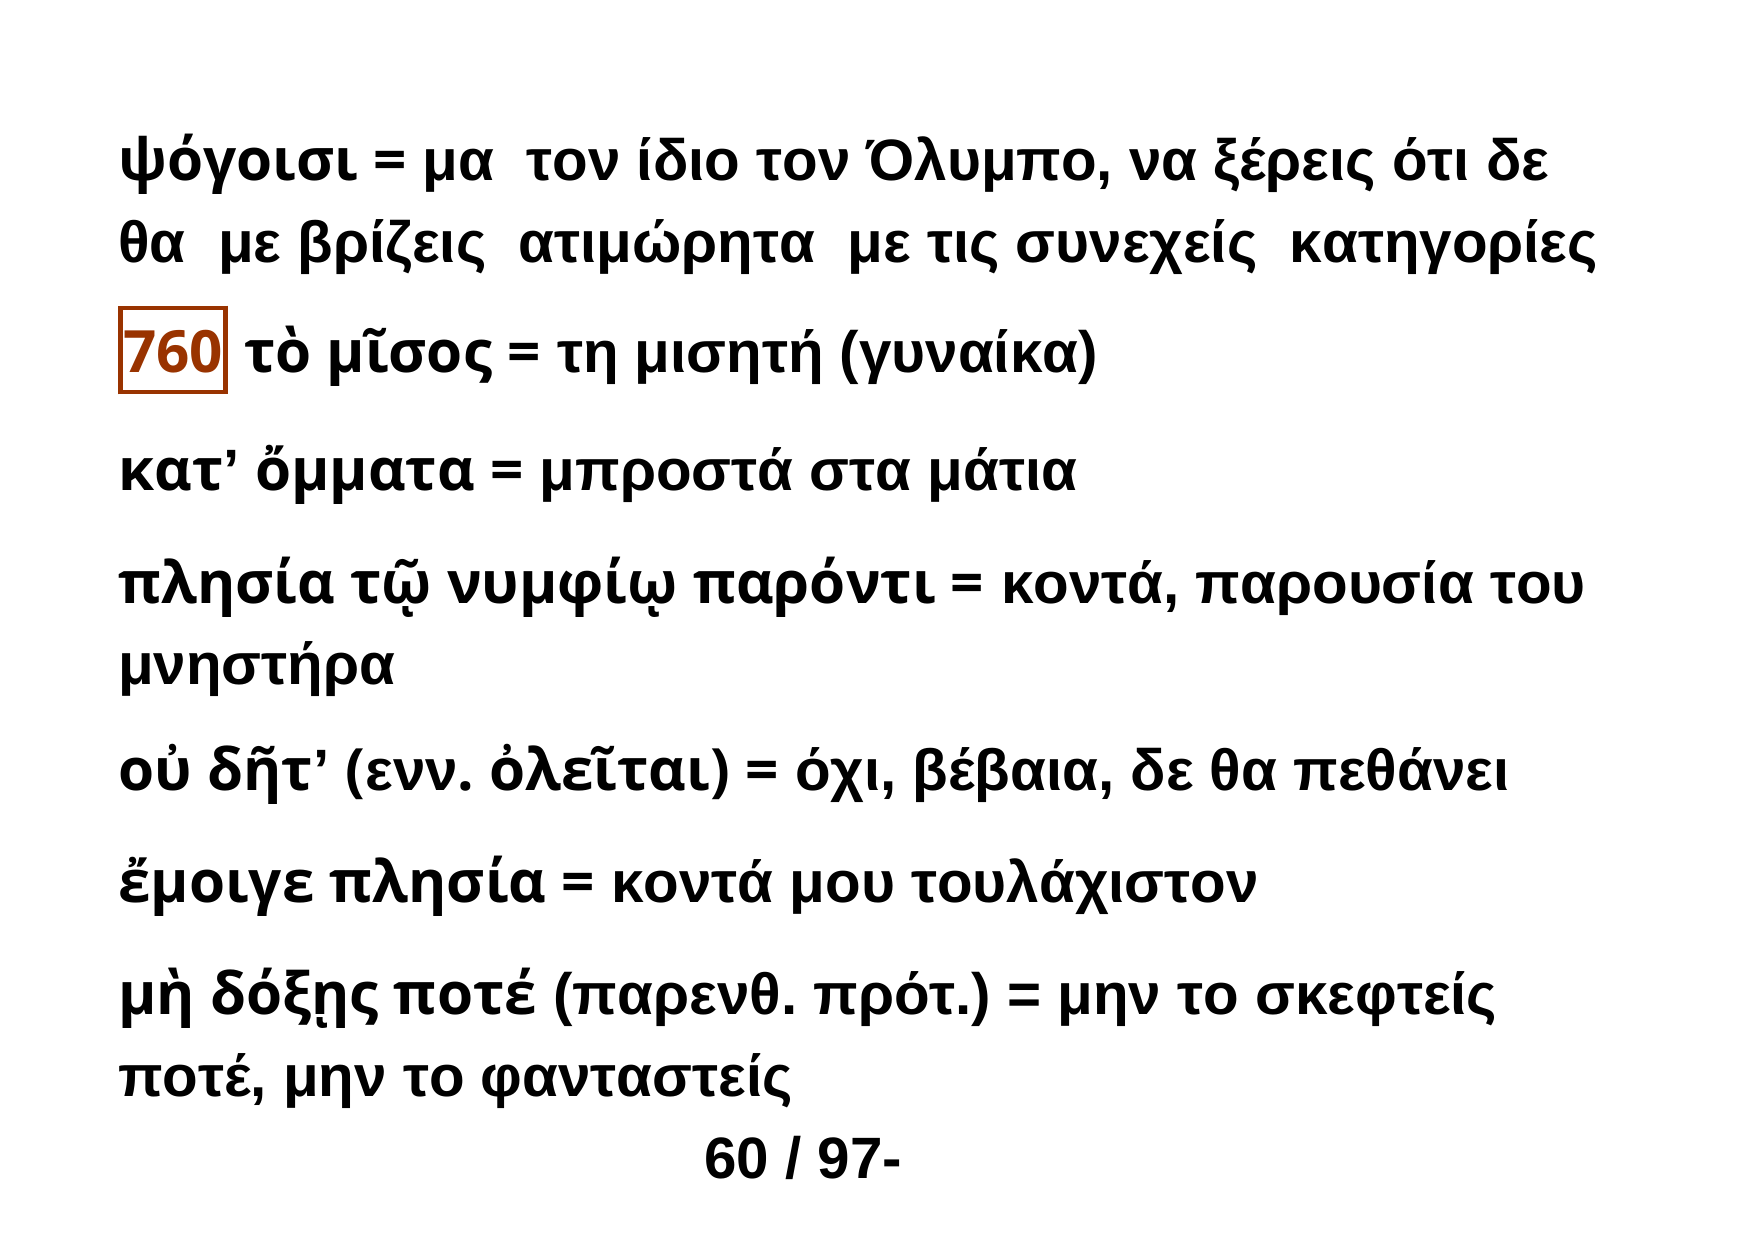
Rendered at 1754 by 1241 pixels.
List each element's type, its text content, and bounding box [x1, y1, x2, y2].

text ἔμοιγε πλησία = κοντά μου τουλάχιστον [118, 840, 1636, 920]
text κατ’ ὄμματα = μπροστά στα μάτια [118, 428, 1636, 508]
text 760 τὸ μῖσος = τη μισητή (γυναίκα) [123, 310, 223, 390]
text οὐ δῆτ’ (ενν. ὀλεῖται) = όχι, βέβαια, δε θα πεθάνει [118, 728, 1636, 807]
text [118, 118, 1636, 275]
text 760 τὸ μῖσος = τη μισητή (γυναίκα) [228, 306, 1636, 394]
text πλησία τῷ νυμφίῳ παρόντι = κοντά, παρουσία του μνηστήρα [118, 541, 1636, 697]
text μὴ δόξῃς ποτέ (παρενθ. πρότ.) = μην το σκεφτείς ποτέ, μην το φανταστείς [118, 952, 1636, 1109]
